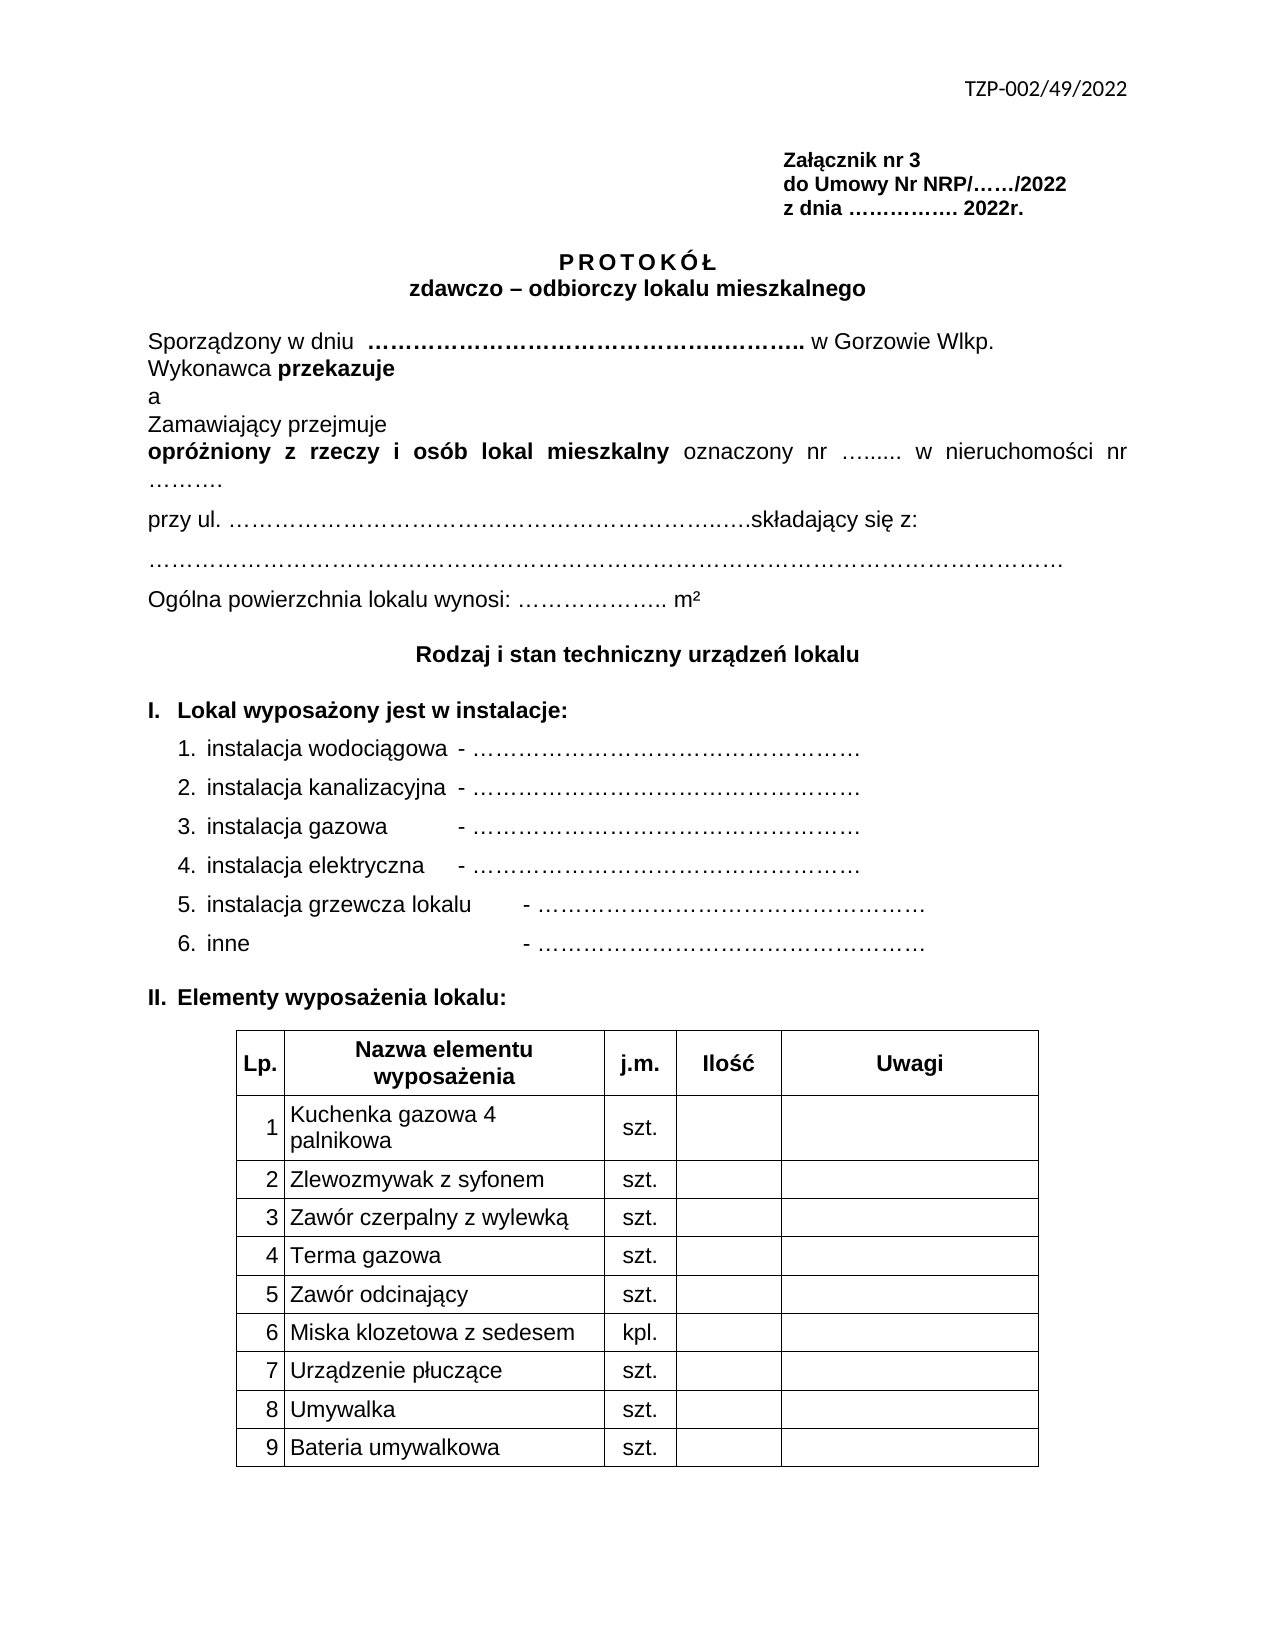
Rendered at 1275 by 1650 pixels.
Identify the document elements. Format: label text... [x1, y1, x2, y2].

table_cell 3 [237, 1199, 284, 1236]
table_cell 7 [237, 1352, 284, 1389]
text PROTOKÓŁ [148, 249, 1127, 275]
list Elementy wyposażenia lokalu: [148, 984, 1127, 1010]
text Załącznik nr 3 [782, 148, 1127, 172]
table_header Nazwa elementu wyposażenia [285, 1031, 604, 1095]
table_cell [782, 1199, 1038, 1236]
table_cell [677, 1352, 781, 1389]
table_cell Miska klozetowa z sedesem [285, 1314, 604, 1351]
table_cell Urządzenie płuczące [285, 1352, 604, 1389]
table_cell szt. [605, 1352, 676, 1389]
list instalacja kanalizacyjna - …………………………………………… [177, 774, 1127, 801]
text opróżniony z rzeczy i osób lokal mieszkalny oznaczony nr …...... w nieruchomości nr ………. [148, 438, 1127, 492]
table_cell szt. [605, 1096, 676, 1159]
table_cell 8 [237, 1391, 284, 1428]
table_cell szt. [605, 1429, 676, 1466]
table_cell 5 [237, 1276, 284, 1313]
table_cell [677, 1237, 781, 1274]
list Lokal wyposażony jest w instalacje: [148, 697, 1127, 723]
table_cell szt. [605, 1161, 676, 1198]
table_cell [677, 1314, 781, 1351]
table_cell 6 [237, 1314, 284, 1351]
table_cell 9 [237, 1429, 284, 1466]
table_cell [782, 1314, 1038, 1351]
table_cell Zlewozmywak z syfonem [285, 1161, 604, 1198]
table_cell 4 [237, 1237, 284, 1274]
table_cell [677, 1429, 781, 1466]
table_cell [782, 1276, 1038, 1313]
table_cell 2 [237, 1161, 284, 1198]
table_cell Umywalka [285, 1391, 604, 1428]
text ………………………………………………………………………………………………………… [148, 546, 1127, 572]
text a [148, 383, 1127, 409]
text przy ul. ………………………………………………………..….składający się z: [148, 506, 1127, 532]
table_header Uwagi [782, 1031, 1038, 1095]
table_cell Terma gazowa [285, 1237, 604, 1274]
table_cell szt. [605, 1237, 676, 1274]
table_cell [782, 1161, 1038, 1198]
table_cell [782, 1237, 1038, 1274]
list inne - …………………………………………… [177, 930, 1127, 956]
table_cell Kuchenka gazowa 4 palnikowa [285, 1096, 604, 1159]
table_cell Zawór odcinający [285, 1276, 604, 1313]
table_cell [677, 1199, 781, 1236]
text zdawczo – odbiorczy lokalu mieszkalnego [148, 275, 1127, 301]
text Rodzaj i stan techniczny urządzeń lokalu [148, 641, 1127, 668]
list instalacja grzewcza lokalu - …………………………………………… [177, 891, 1127, 917]
table_cell szt. [605, 1199, 676, 1236]
table_cell szt. [605, 1391, 676, 1428]
table_header Lp. [237, 1031, 284, 1095]
text z dnia ……………. 2022r. [782, 196, 1127, 219]
table_cell Bateria umywalkowa [285, 1429, 604, 1466]
table_cell [677, 1276, 781, 1313]
table_cell [677, 1096, 781, 1159]
table_header Ilość [677, 1031, 781, 1095]
list instalacja gazowa - …………………………………………… [177, 813, 1127, 839]
table_cell 1 [237, 1096, 284, 1159]
list instalacja elektryczna - …………………………………………… [177, 852, 1127, 878]
table_cell [677, 1391, 781, 1428]
table_cell szt. [605, 1276, 676, 1313]
text Ogólna powierzchnia lokalu wynosi: ……………….. m² [148, 586, 1127, 612]
text Wykonawca przekazuje [148, 355, 1127, 382]
table_cell Zawór czerpalny z wylewką [285, 1199, 604, 1236]
table_cell [782, 1391, 1038, 1428]
text do Umowy Nr NRP/……/2022 [782, 172, 1127, 196]
text Sporządzony w dniu ………………………………………..……….. w Gorzowie Wlkp. [148, 328, 1127, 354]
table_cell kpl. [605, 1314, 676, 1351]
table_cell [782, 1429, 1038, 1466]
table_header j.m. [605, 1031, 676, 1095]
table_cell [677, 1161, 781, 1198]
text Zamawiający przejmuje [148, 411, 1127, 437]
table_cell [782, 1352, 1038, 1389]
table_cell [782, 1096, 1038, 1159]
list instalacja wodociągowa - …………………………………………… [177, 735, 1127, 762]
